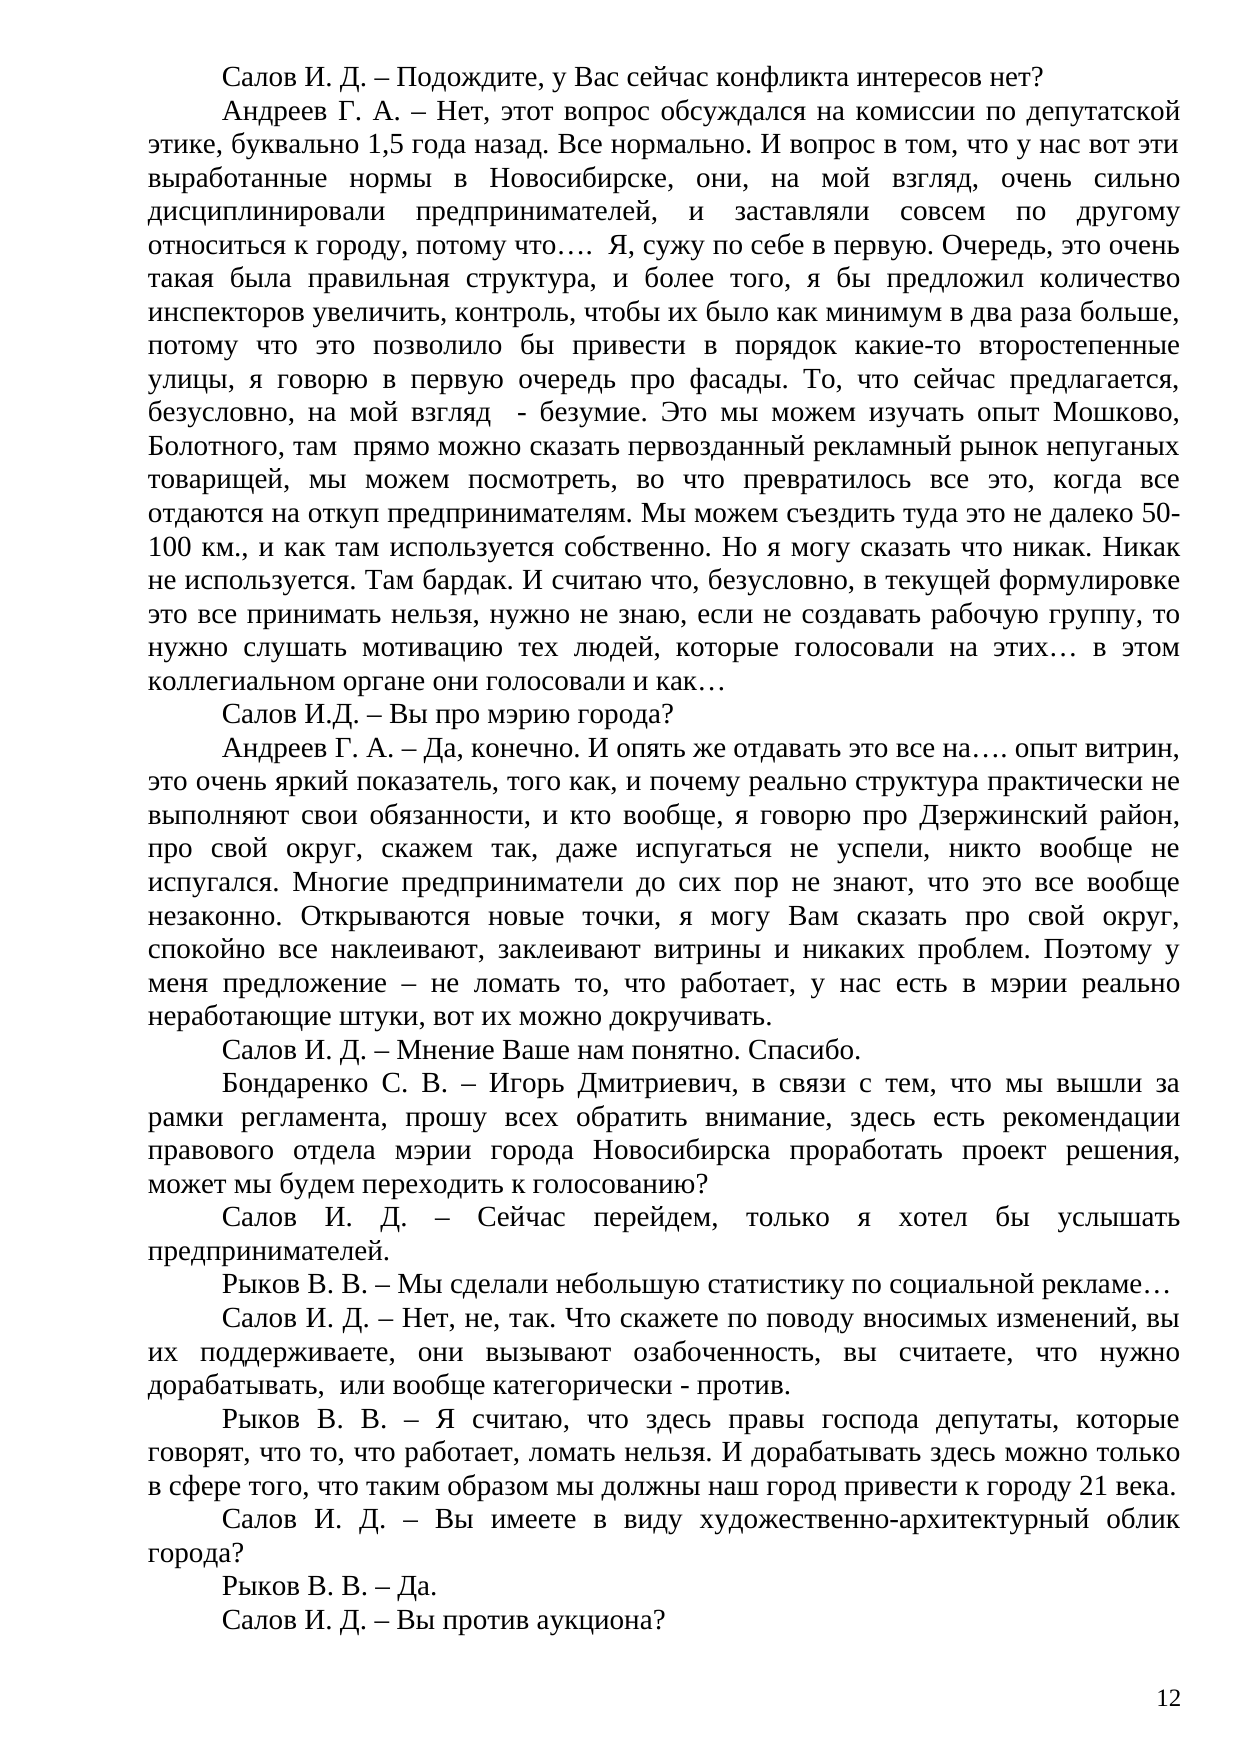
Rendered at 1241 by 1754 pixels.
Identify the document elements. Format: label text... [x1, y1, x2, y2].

text Салов И. Д. – Подождите, у Вас сейчас конфликта интересов нет? [148, 59, 1181, 93]
text Бондаренко С. В. – Игорь Дмитриевич, в связи с тем, что мы вышли за рамки регламента, прошу всех обратить внимание, здесь есть рекомендации правового отдела мэрии города Новосибирска проработать проект решения, может мы будем переходить к голосованию? [148, 1065, 1181, 1199]
text Салов И.Д. – Вы про мэрию города? [148, 696, 1181, 730]
text Салов И. Д. – Нет, не, так. Что скажете по поводу вносимых изменений, вы их поддерживаете, они вызывают озабоченность, вы считаете, что нужно дорабатывать, или вообще категорически - против. [148, 1300, 1181, 1401]
text Андреев Г. А. – Да, конечно. И опять же отдавать это все на…. опыт витрин, это очень яркий показатель, того как, и почему реально структура практически не выполняют свои обязанности, и кто вообще, я говорю про Дзержинский район, про свой округ, скажем так, даже испугаться не успели, никто вообще не испугался. Многие предприниматели до сих пор не знают, что это все вообще незаконно. Открываются новые точки, я могу Вам сказать про свой округ, спокойно все наклеивают, заклеивают витрины и никаких проблем. Поэтому у меня предложение – не ломать то, что работает, у нас есть в мэрии реально неработающие штуки, вот их можно докручивать. [148, 730, 1181, 1032]
text Салов И. Д. – Мнение Ваше нам понятно. Спасибо. [148, 1032, 1181, 1065]
text Салов И. Д. – Сейчас перейдем, только я хотел бы услышать предпринимателей. [148, 1199, 1181, 1267]
text Салов И. Д. – Вы против аукциона? [148, 1602, 1181, 1636]
text Рыков В. В. – Да. [148, 1568, 1181, 1602]
text Рыков В. В. – Мы сделали небольшую статистику по социальной рекламе… [148, 1267, 1181, 1300]
text Андреев Г. А. – Нет, этот вопрос обсуждался на комиссии по депутатской этике, буквально 1,5 года назад. Все нормально. И вопрос в том, что у нас вот эти выработанные нормы в Новосибирске, они, на мой взгляд, очень сильно дисциплинировали предпринимателей, и заставляли совсем по другому относиться к городу, потому что…. Я, сужу по себе в первую. Очередь, это очень такая была правильная структура, и более того, я бы предложил количество инспекторов увеличить, контроль, чтобы их было как минимум в два раза больше, потому что это позволило бы привести в порядок какие-то второстепенные улицы, я говорю в первую очередь про фасады. То, что сейчас предлагается, безусловно, на мой взгляд - безумие. Это мы можем изучать опыт Мошково, Болотного, там прямо можно сказать первозданный рекламный рынок непуганых товарищей, мы можем посмотреть, во что превратилось все это, когда все отдаются на откуп предпринимателям. Мы можем съездить туда это не далеко 50-100 км., и как там используется собственно. Но я могу сказать что никак. Никак не используется. Там бардак. И считаю что, безусловно, в текущей формулировке это все принимать нельзя, нужно не знаю, если не создавать рабочую группу, то нужно слушать мотивацию тех людей, которые голосовали на этих… в этом коллегиальном органе они голосовали и как… [148, 93, 1181, 696]
text Рыков В. В. – Я считаю, что здесь правы господа депутаты, которые говорят, что то, что работает, ломать нельзя. И дорабатывать здесь можно только в сфере того, что таким образом мы должны наш город привести к городу 21 века. [148, 1401, 1181, 1501]
text Салов И. Д. – Вы имеете в виду художественно-архитектурный облик города? [148, 1501, 1181, 1568]
